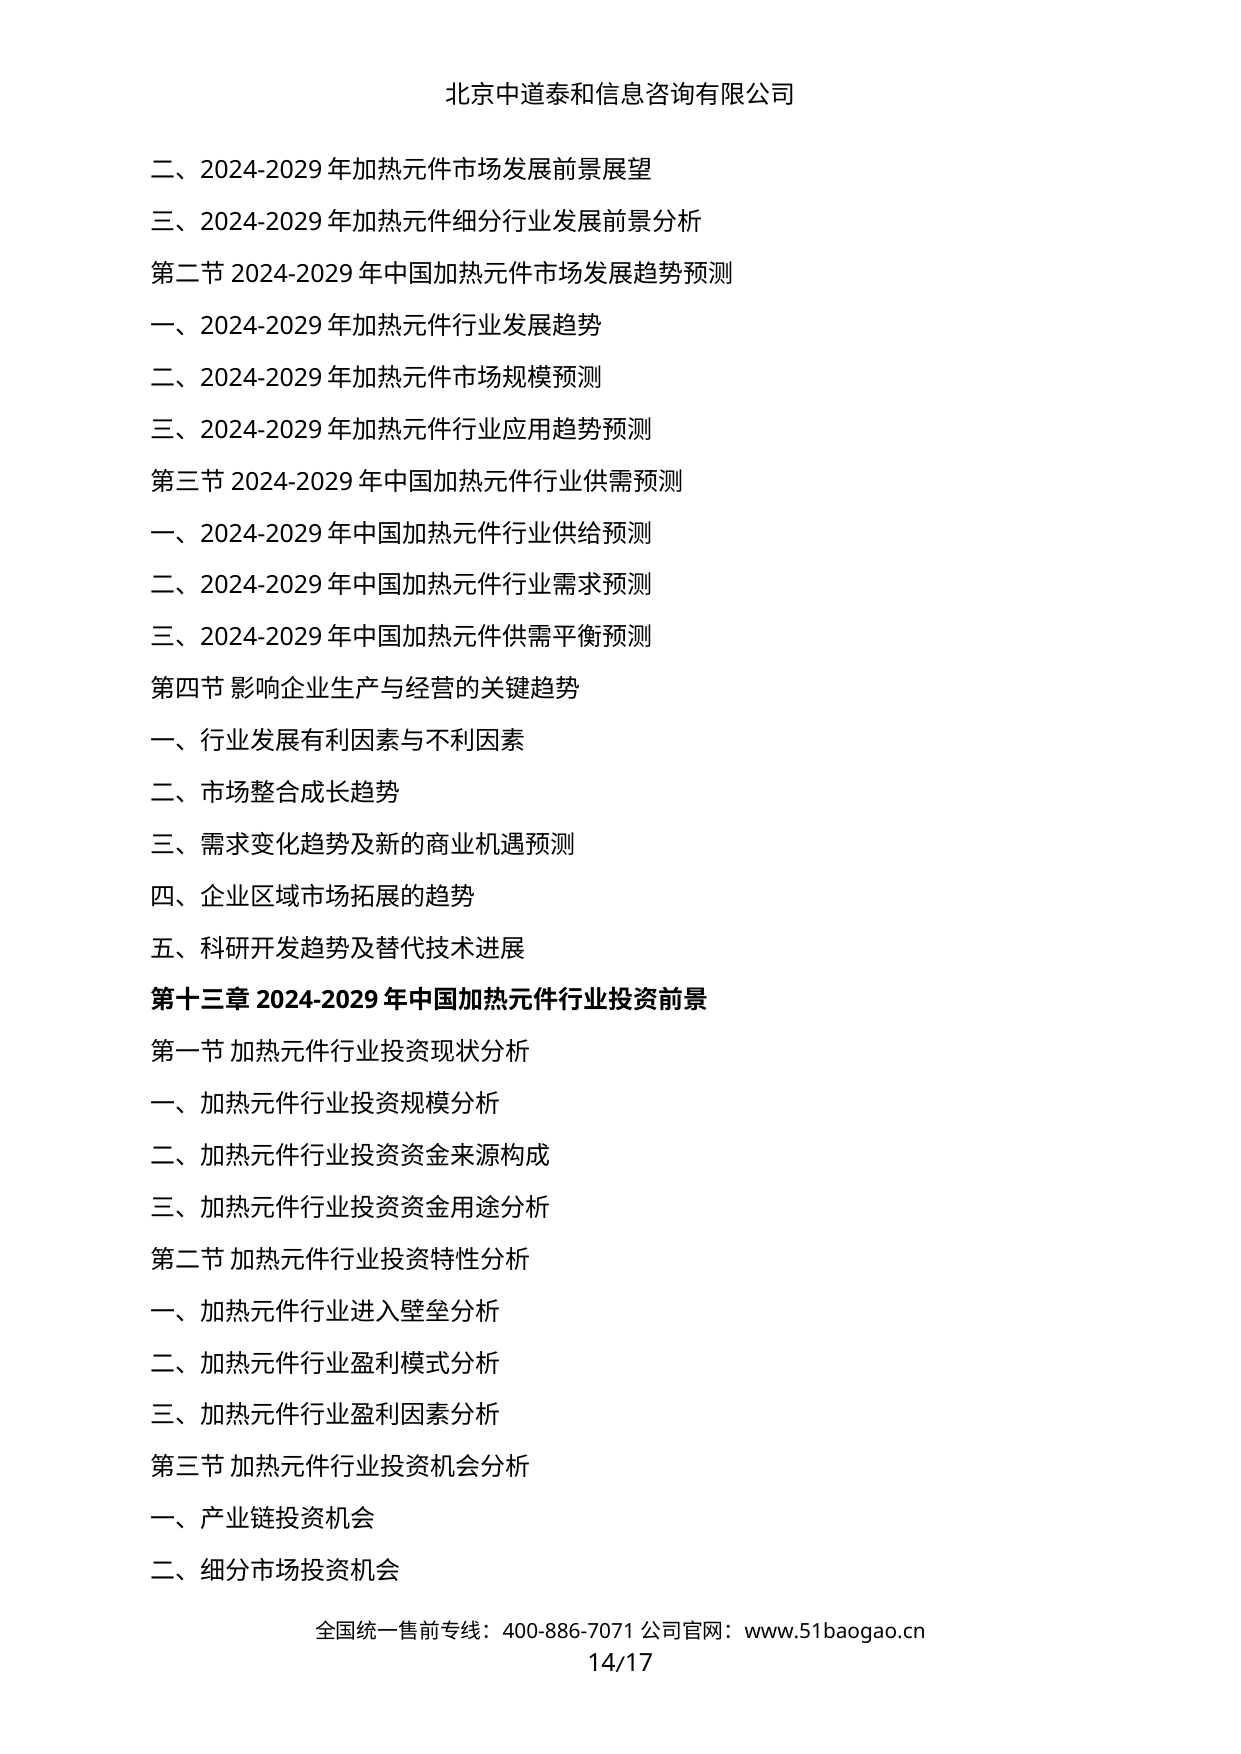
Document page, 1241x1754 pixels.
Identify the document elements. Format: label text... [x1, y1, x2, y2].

text 三、2024-2029年加热元件行业应用趋势预测 [150, 409, 1090, 446]
text 二、市场整合成长趋势 [150, 772, 1090, 809]
text 一、产业链投资机会 [150, 1499, 1090, 1535]
text 三、加热元件行业盈利因素分析 [150, 1395, 1090, 1431]
text 三、加热元件行业投资资金用途分析 [150, 1187, 1090, 1224]
text 第二节 2024-2029年中国加热元件市场发展趋势预测 [150, 254, 1090, 290]
text 二、2024-2029年加热元件市场规模预测 [150, 357, 1090, 394]
text 二、细分市场投资机会 [150, 1551, 1090, 1587]
text 三、2024-2029年加热元件细分行业发展前景分析 [150, 202, 1090, 238]
text 三、2024-2029年中国加热元件供需平衡预测 [150, 617, 1090, 653]
text 三、需求变化趋势及新的商业机遇预测 [150, 824, 1090, 861]
text 第一节 加热元件行业投资现状分析 [150, 1032, 1090, 1068]
text 第十三章 2024-2029年中国加热元件行业投资前景 [150, 980, 1090, 1016]
text 第四节 影响企业生产与经营的关键趋势 [150, 669, 1090, 705]
text 第三节 加热元件行业投资机会分析 [150, 1447, 1090, 1483]
text 第三节 2024-2029年中国加热元件行业供需预测 [150, 461, 1090, 497]
text 一、2024-2029年中国加热元件行业供给预测 [150, 513, 1090, 549]
text 一、加热元件行业投资规模分析 [150, 1084, 1090, 1120]
text 四、企业区域市场拓展的趋势 [150, 876, 1090, 912]
text 二、加热元件行业投资资金来源构成 [150, 1136, 1090, 1172]
text 第二节 加热元件行业投资特性分析 [150, 1239, 1090, 1276]
text 五、科研开发趋势及替代技术进展 [150, 928, 1090, 964]
text 二、2024-2029年中国加热元件行业需求预测 [150, 565, 1090, 601]
text 二、2024-2029年加热元件市场发展前景展望 [150, 150, 1090, 186]
text 一、行业发展有利因素与不利因素 [150, 721, 1090, 757]
text 一、加热元件行业进入壁垒分析 [150, 1291, 1090, 1327]
text 二、加热元件行业盈利模式分析 [150, 1343, 1090, 1379]
text 一、2024-2029年加热元件行业发展趋势 [150, 306, 1090, 342]
